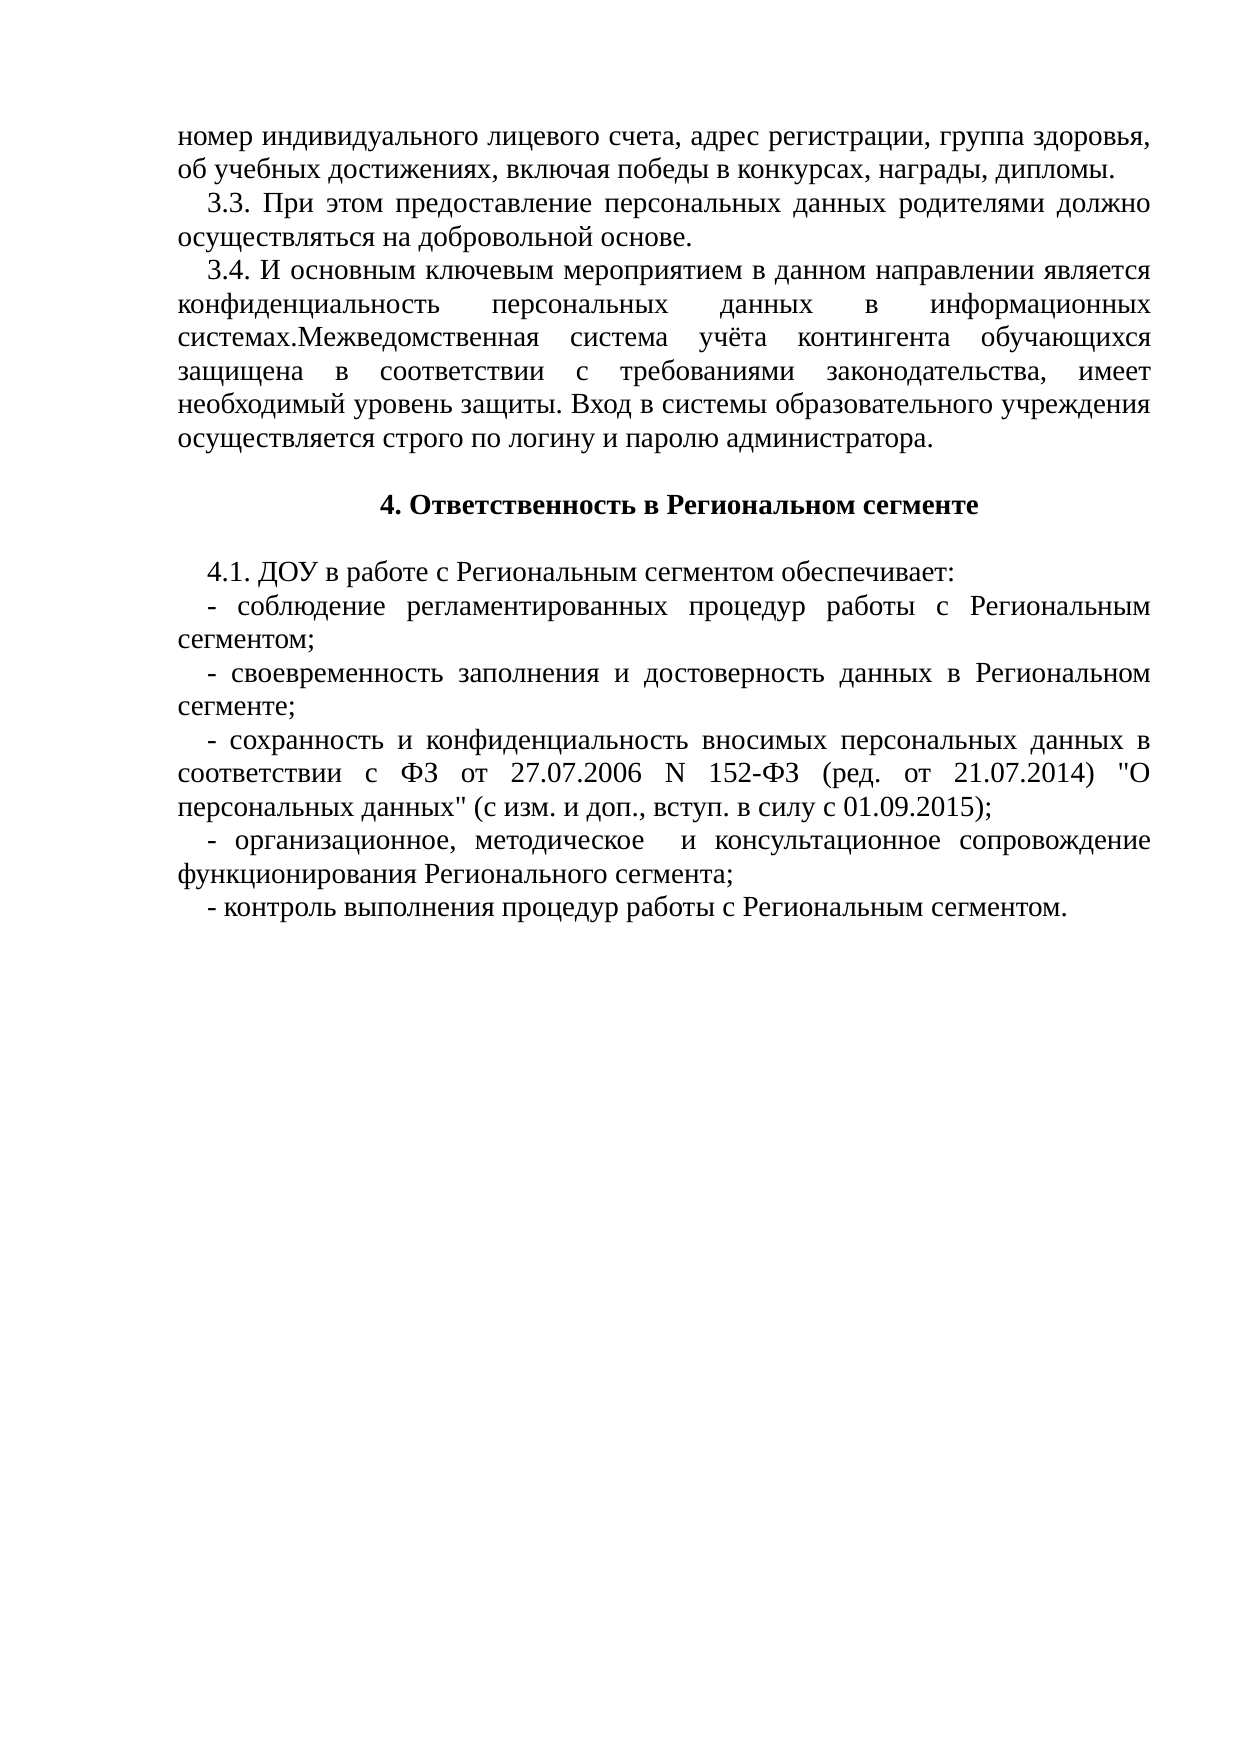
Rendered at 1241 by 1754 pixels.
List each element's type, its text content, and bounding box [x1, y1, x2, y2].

text - сохранность и конфиденциальность вносимых персональных данных в соответствии с ФЗ от 27.07.2006 N 152-ФЗ (ред. от 21.07.2014) "О персональных данных" (с изм. и доп., вступ. в силу с 01.09.2015); [177, 722, 1152, 822]
text 4.1. ДОУ в работе с Региональным сегментом обеспечивает: [177, 554, 1152, 588]
text - контроль выполнения процедур работы с Региональным сегментом. [177, 889, 1152, 923]
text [177, 118, 1152, 185]
text 3.3. При этом предоставление персональных данных родителями должно осуществляться на добровольной основе. [177, 185, 1152, 252]
text - своевременность заполнения и достоверность данных в Региональном сегменте; [177, 655, 1152, 722]
text 4. Ответственность в Региональном сегменте [177, 487, 1152, 521]
text - организационное, методическое и консультационное сопровождение функционирования Регионального сегмента; [177, 822, 1152, 889]
text - соблюдение регламентированных процедур работы с Региональным сегментом; [177, 588, 1152, 655]
text 3.4. И основным ключевым мероприятием в данном направлении является конфиденциальность персональных данных в информационных системах.Межведомственная система учёта контингента обучающихся защищена в соответствии с требованиями законодательства, имеет необходимый уровень защиты. Вход в системы образовательного учреждения осуществляется строго по логину и паролю администратора. [177, 252, 1152, 453]
